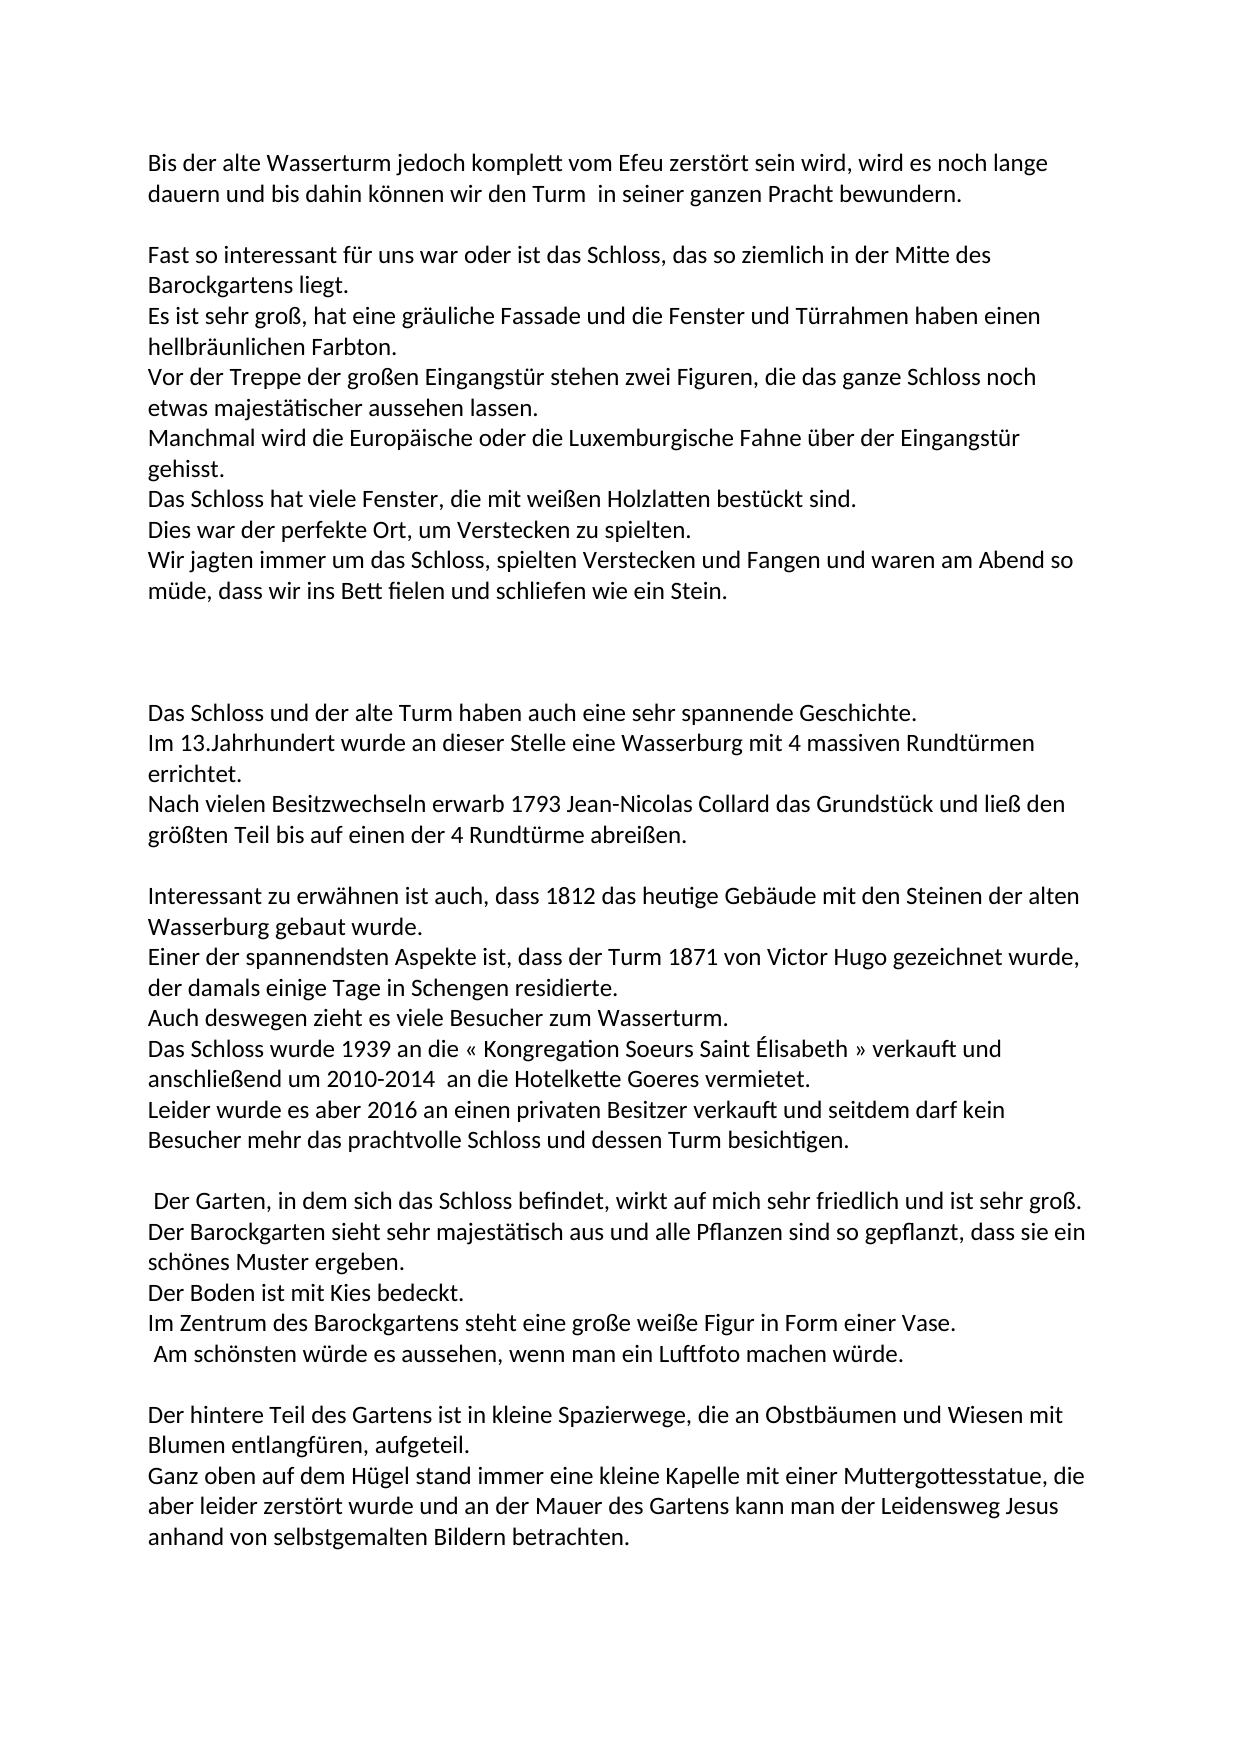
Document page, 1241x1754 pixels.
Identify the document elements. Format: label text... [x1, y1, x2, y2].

text Im 13.Jahrhundert wurde an dieser Stelle eine Wasserburg mit 4 massiven Rundtürmen errichtet. [148, 727, 1093, 788]
text Der Garten, in dem sich das Schloss befindet, wirkt auf mich sehr friedlich und ist sehr groß. Der Barockgarten sieht sehr majestätisch aus und alle Pflanzen sind so gepflanzt, dass sie ein schönes Muster ergeben. [148, 1185, 1093, 1277]
text Im Zentrum des Barockgartens steht eine große weiße Figur in Form einer Vase. [148, 1307, 1093, 1338]
text Dies war der perfekte Ort, um Verstecken zu spielten. [148, 514, 1093, 544]
text Das Schloss und der alte Turm haben auch eine sehr spannende Geschichte. [148, 697, 1093, 727]
text Wir jagten immer um das Schloss, spielten Verstecken und Fangen und waren am Abend so müde, dass wir ins Bett fielen und schliefen wie ein Stein. [148, 544, 1093, 605]
text Am schönsten würde es aussehen, wenn man ein Luftfoto machen würde. [148, 1338, 1093, 1368]
text Leider wurde es aber 2016 an einen privaten Besitzer verkauft und seitdem darf kein Besucher mehr das prachtvolle Schloss und dessen Turm besichtigen. [148, 1094, 1093, 1155]
text Das Schloss wurde 1939 an die « Kongregation Soeurs Saint Élisabeth » verkauft und anschließend um 2010-2014 an die Hotelkette Goeres vermietet. [148, 1033, 1093, 1094]
text Einer der spannendsten Aspekte ist, dass der Turm 1871 von Victor Hugo gezeichnet wurde, der damals einige Tage in Schengen residierte. [148, 941, 1093, 1002]
text Auch deswegen zieht es viele Besucher zum Wasserturm. [148, 1002, 1093, 1033]
text Bis der alte Wasserturm jedoch komplett vom Efeu zerstört sein wird, wird es noch lange dauern und bis dahin können wir den Turm in seiner ganzen Pracht bewundern. [148, 148, 1093, 209]
text Vor der Treppe der großen Eingangstür stehen zwei Figuren, die das ganze Schloss noch etwas majestätischer aussehen lassen. [148, 361, 1093, 422]
text Fast so interessant für uns war oder ist das Schloss, das so ziemlich in der Mitte des Barockgartens liegt. [148, 239, 1093, 300]
text Das Schloss hat viele Fenster, die mit weißen Holzlatten bestückt sind. [148, 483, 1093, 514]
text Manchmal wird die Europäische oder die Luxemburgische Fahne über der Eingangstür gehisst. [148, 422, 1093, 483]
text Der hintere Teil des Gartens ist in kleine Spazierwege, die an Obstbäumen und Wiesen mit Blumen entlangfüren, aufgeteil. [148, 1399, 1093, 1460]
text Nach vielen Besitzwechseln erwarb 1793 Jean-Nicolas Collard das Grundstück und ließ den größten Teil bis auf einen der 4 Rundtürme abreißen. [148, 788, 1093, 849]
text Der Boden ist mit Kies bedeckt. [148, 1277, 1093, 1307]
text Interessant zu erwähnen ist auch, dass 1812 das heutige Gebäude mit den Steinen der alten Wasserburg gebaut wurde. [148, 880, 1093, 941]
text Ganz oben auf dem Hügel stand immer eine kleine Kapelle mit einer Muttergottesstatue, die aber leider zerstört wurde und an der Mauer des Gartens kann man der Leidensweg Jesus anhand von selbstgemalten Bildern betrachten. [148, 1460, 1093, 1552]
text Es ist sehr groß, hat eine gräuliche Fassade und die Fenster und Türrahmen haben einen hellbräunlichen Farbton. [148, 300, 1093, 361]
